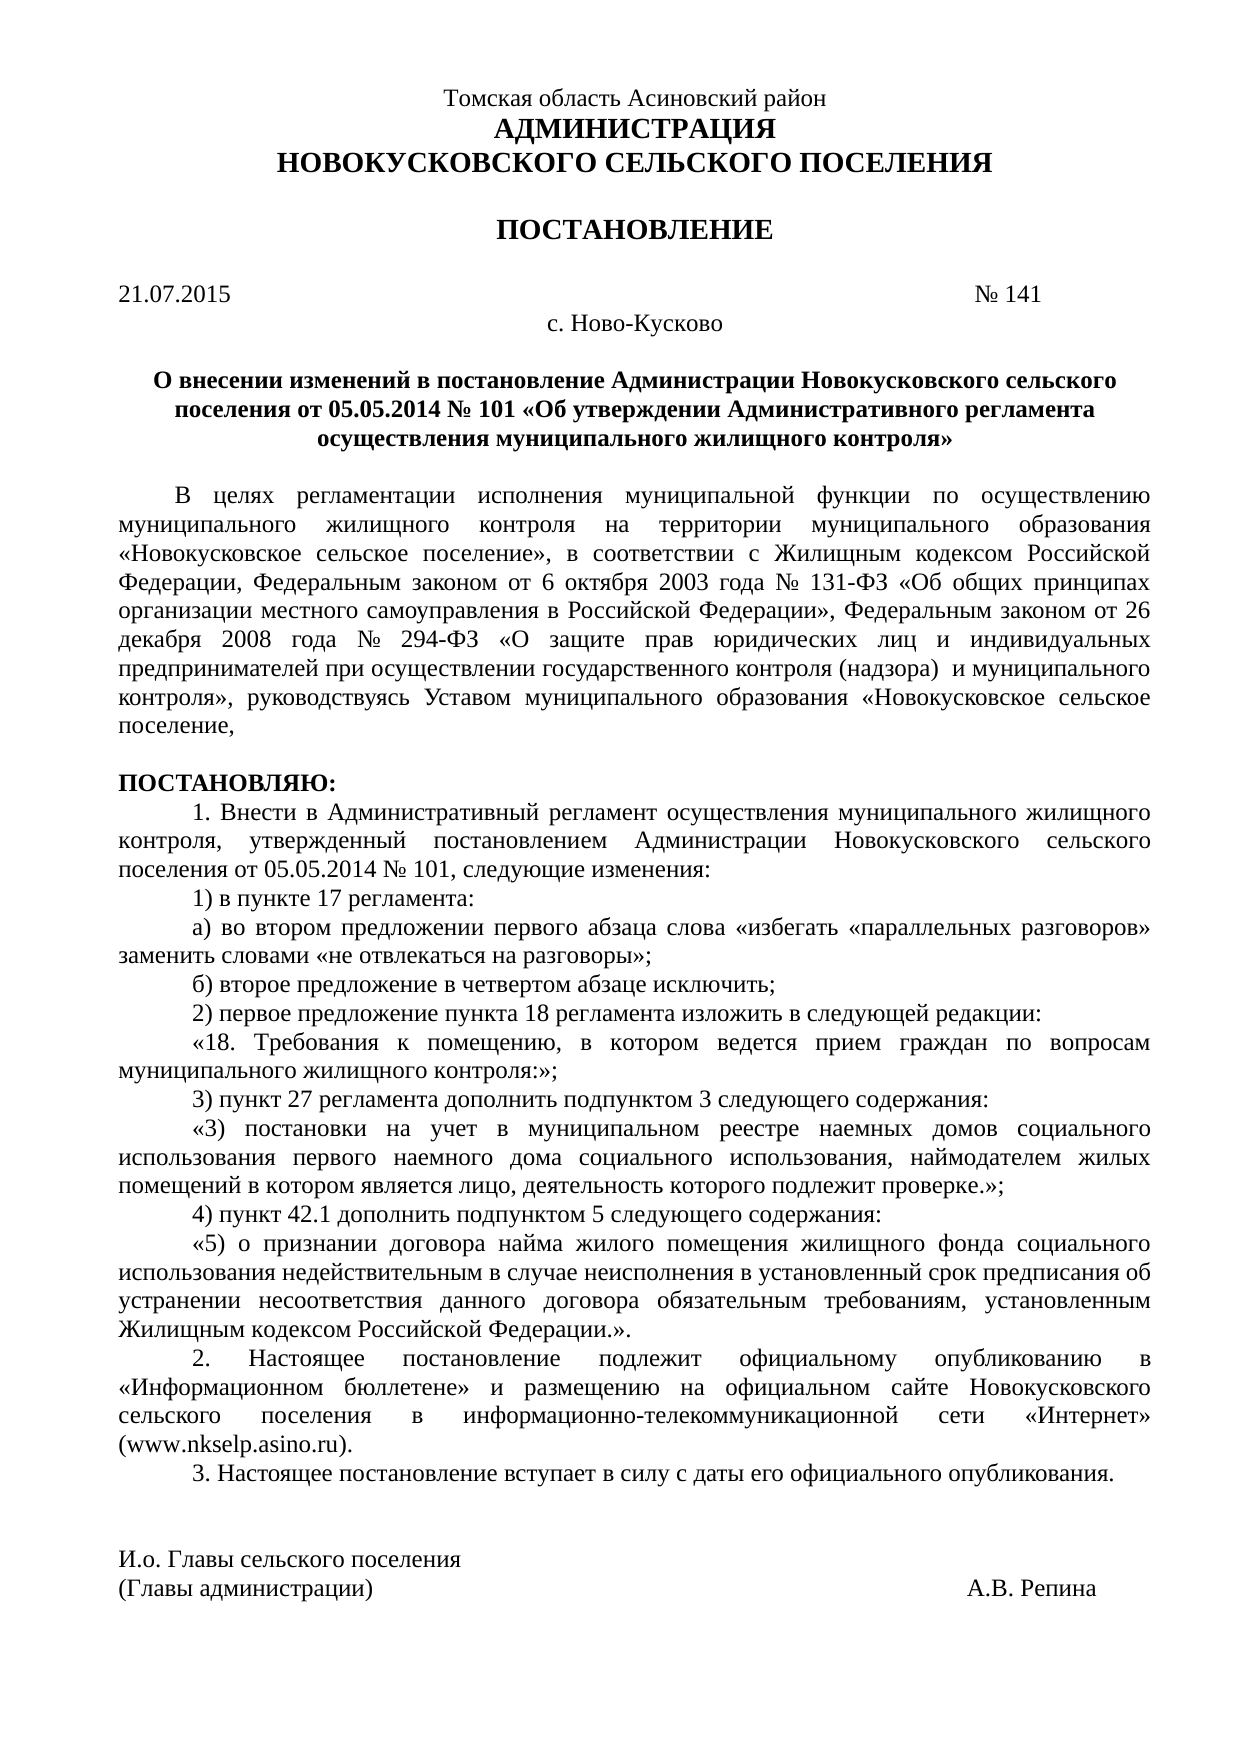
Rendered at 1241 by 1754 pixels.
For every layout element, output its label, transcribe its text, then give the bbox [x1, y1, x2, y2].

text 21.07.2015 № 141 [118, 279, 1152, 308]
text (Главы администрации) А.В. Репина [118, 1573, 1152, 1602]
text ПОСТАНОВЛЯЮ: [118, 768, 1152, 797]
text с. Ново-Кусково [118, 308, 1152, 337]
text «18. Требования к помещению, в котором ведется прием граждан по вопросам муниципального жилищного контроля:»; [118, 1027, 1152, 1084]
text б) второе предложение в четвертом абзаце исключить; [118, 969, 1152, 998]
text И.о. Главы сельского поселения [118, 1544, 1152, 1573]
text а) во втором предложении первого абзаца слова «избегать «параллельных разговоров» заменить словами «не отвлекаться на разговоры»; [118, 912, 1152, 969]
text Томская область Асиновский район [118, 83, 1152, 111]
text АДМИНИСТРАЦИЯ [118, 111, 1152, 145]
text 3) пункт 27 регламента дополнить подпунктом 3 следующего содержания: [118, 1084, 1152, 1113]
text 1) в пункте 17 регламента: [118, 883, 1152, 912]
text 1. Внести в Административный регламент осуществления муниципального жилищного контроля, утвержденный постановлением Администрации Новокусковского сельского поселения от 05.05.2014 № 101, следующие изменения: [118, 797, 1152, 883]
text «3) постановки на учет в муниципальном реестре наемных домов социального использования первого наемного дома социального использования, наймодателем жилых помещений в котором является лицо, деятельность которого подлежит проверке.»; [118, 1113, 1152, 1199]
text ПОСТАНОВЛЕНИЕ [118, 212, 1152, 246]
text 2) первое предложение пункта 18 регламента изложить в следующей редакции: [118, 998, 1152, 1027]
text 4) пункт 42.1 дополнить подпунктом 5 следующего содержания: [118, 1199, 1152, 1228]
text НОВОКУСКОВСКОГО СЕЛЬСКОГО ПОСЕЛЕНИЯ [118, 145, 1152, 178]
text В целях регламентации исполнения муниципальной функции по осуществлению муниципального жилищного контроля на территории муниципального образования «Новокусковское сельское поселение», в соответствии с Жилищным кодексом Российской Федерации, Федеральным законом от 6 октября 2003 года № 131-ФЗ «Об общих принципах организации местного самоуправления в Российской Федерации», Федеральным законом от 26 декабря 2008 года № 294-ФЗ «О защите прав юридических лиц и индивидуальных предпринимателей при осуществлении государственного контроля (надзора) и муниципального контроля», руководствуясь Уставом муниципального образования «Новокусковское сельское поселение, [118, 480, 1152, 739]
text 3. Настоящее постановление вступает в силу с даты его официального опубликования. [118, 1458, 1152, 1487]
text 2. Настоящее постановление подлежит официальному опубликованию в «Информационном бюллетене» и размещению на официальном сайте Новокусковского сельского поселения в информационно-телекоммуникационной сети «Интернет» (www.nkselp.asino.ru). [118, 1343, 1152, 1458]
text О внесении изменений в постановление Администрации Новокусковского сельского поселения от 05.05.2014 № 101 «Об утверждении Административного регламента осуществления муниципального жилищного контроля» [118, 365, 1152, 452]
text «5) о признании договора найма жилого помещения жилищного фонда социального использования недействительным в случае неисполнения в установленный срок предписания об устранении несоответствия данного договора обязательным требованиям, установленным Жилищным кодексом Российской Федерации.». [118, 1228, 1152, 1343]
